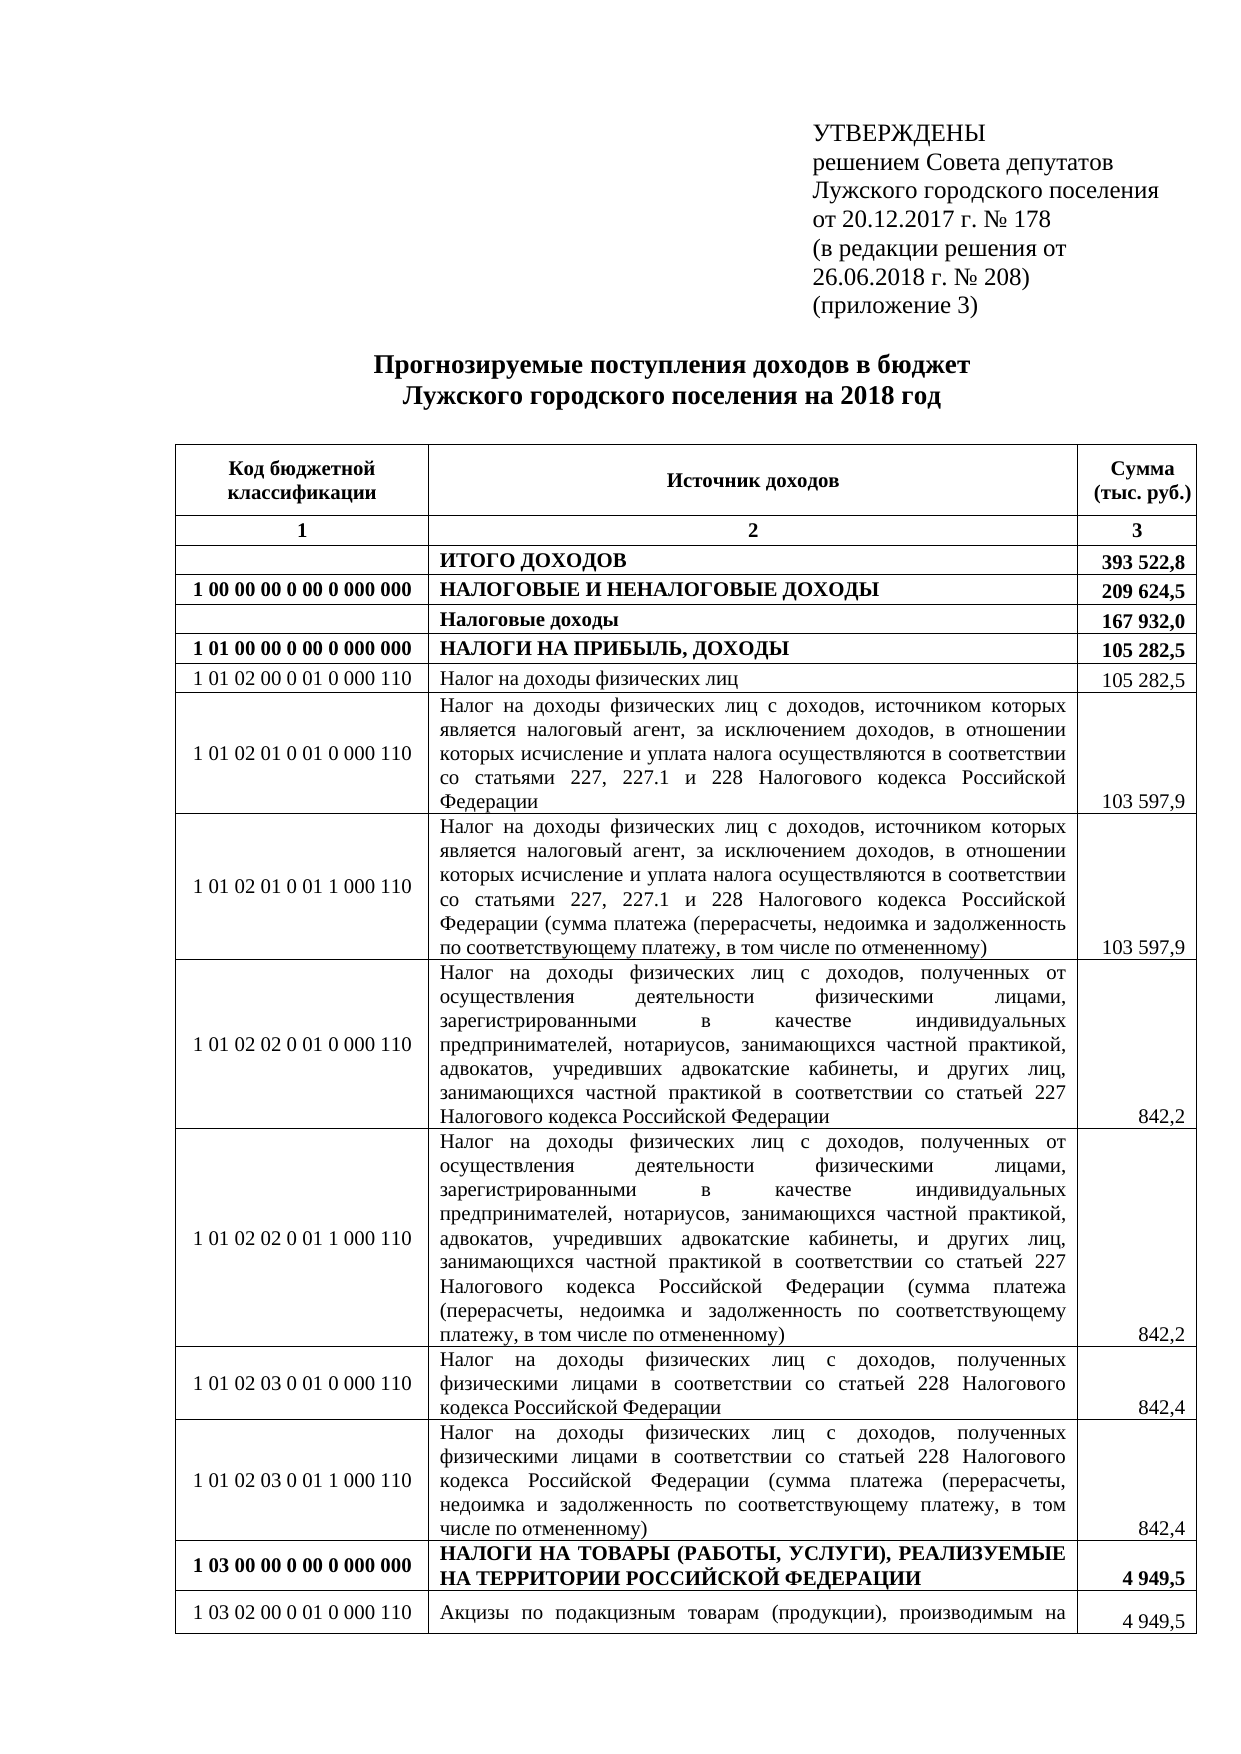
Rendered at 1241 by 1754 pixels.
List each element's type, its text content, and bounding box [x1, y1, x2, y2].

table_cell Налог на доходы физических лиц с доходов, источником которых является налоговый агент, за исключением доходов, в отношении которых исчисление и уплата налога осуществляются в соответствии со статьями 227, 227.1 и 228 Налогового кодекса Российской Федерации (сумма платежа (перерасчеты, недоимка и задолженность по соответствующему платежу, в том числе по отмененному) [429, 814, 1077, 959]
table_header Источник доходов [429, 445, 1077, 515]
table_cell [176, 546, 428, 574]
text Лужского городского поселения [812, 176, 1167, 204]
table_cell 3 [1078, 516, 1196, 544]
table_cell ИТОГО ДОХОДОВ [429, 546, 1077, 574]
table_cell НАЛОГОВЫЕ И НЕНАЛОГОВЫЕ ДОХОДЫ [429, 575, 1077, 603]
table_cell 4 949,5 [1078, 1591, 1196, 1633]
table_header Сумма (тыс. руб.) [1078, 445, 1196, 515]
text Лужского городского поселения на 2018 год [177, 379, 1167, 410]
table_cell 1 01 02 01 0 01 0 000 110 [176, 693, 428, 813]
table_cell 1 01 02 02 0 01 1 000 110 [176, 1129, 428, 1346]
table_cell 1 01 02 00 0 01 0 000 110 [176, 664, 428, 692]
table_cell НАЛОГИ НА ТОВАРЫ (РАБОТЫ, УСЛУГИ), РЕАЛИЗУЕМЫЕ НА ТЕРРИТОРИИ РОССИЙСКОЙ ФЕДЕРАЦИИ [429, 1541, 1077, 1589]
table_cell 393 522,8 [1078, 546, 1196, 574]
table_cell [176, 1591, 428, 1633]
table_cell 842,4 [1078, 1347, 1196, 1419]
table_cell Налог на доходы физических лиц с доходов, полученных физическими лицами в соответствии со статьей 228 Налогового кодекса Российской Федерации (сумма платежа (перерасчеты, недоимка и задолженность по соответствующему платежу, в том числе по отмененному) [429, 1420, 1077, 1540]
table_cell Налог на доходы физических лиц с доходов, полученных физическими лицами в соответствии со статьей 228 Налогового кодекса Российской Федерации [429, 1347, 1077, 1419]
table_cell Налог на доходы физических лиц [429, 664, 1077, 692]
table_cell 842,2 [1078, 1129, 1196, 1346]
table_cell 1 01 02 01 0 01 1 000 110 [176, 814, 428, 959]
table_cell Налог на доходы физических лиц с доходов, полученных от осуществления деятельности физическими лицами, зарегистрированными в качестве индивидуальных предпринимателей, нотариусов, занимающихся частной практикой, адвокатов, учредивших адвокатские кабинеты, и других лиц, занимающихся частной практикой в соответствии со статьей 227 Налогового кодекса Российской Федерации [429, 960, 1077, 1128]
table_cell 4 949,5 [1078, 1541, 1196, 1589]
table_cell 1 01 00 00 0 00 0 000 000 [176, 634, 428, 662]
table_cell 209 624,5 [1078, 575, 1196, 603]
table_cell 103 597,9 [1078, 693, 1196, 813]
table_cell 1 [176, 516, 428, 544]
table_cell [176, 605, 428, 633]
text УТВЕРЖДЕНЫ [812, 118, 1167, 147]
table_cell 842,4 [1078, 1420, 1196, 1540]
table_cell 1 00 00 00 0 00 0 000 000 [176, 575, 428, 603]
table_cell 842,2 [1078, 960, 1196, 1128]
text от 20.12.2017 г. № 178 [812, 204, 1167, 233]
table_cell 1 01 02 02 0 01 0 000 110 [176, 960, 428, 1128]
table_header Код бюджетной классификации [176, 445, 428, 515]
table_cell 105 282,5 [1078, 664, 1196, 692]
table_cell 1 01 02 03 0 01 1 000 110 [176, 1420, 428, 1540]
table_cell 105 282,5 [1078, 634, 1196, 662]
text (в редакции решения от 26.06.2018 г. № 208) [812, 233, 1167, 291]
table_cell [429, 1591, 1077, 1633]
table_cell 167 932,0 [1078, 605, 1196, 633]
table_cell Налог на доходы физических лиц с доходов, источником которых является налоговый агент, за исключением доходов, в отношении которых исчисление и уплата налога осуществляются в соответствии со статьями 227, 227.1 и 228 Налогового кодекса Российской Федерации [429, 693, 1077, 813]
text (приложение 3) [812, 291, 1167, 319]
table_cell Налог на доходы физических лиц с доходов, полученных от осуществления деятельности физическими лицами, зарегистрированными в качестве индивидуальных предпринимателей, нотариусов, занимающихся частной практикой, адвокатов, учредивших адвокатские кабинеты, и других лиц, занимающихся частной практикой в соответствии со статьей 227 Налогового кодекса Российской Федерации (сумма платежа (перерасчеты, недоимка и задолженность по соответствующему платежу, в том числе по отмененному) [429, 1129, 1077, 1346]
table_cell 1 01 02 03 0 01 0 000 110 [176, 1347, 428, 1419]
table_cell 1 03 00 00 0 00 0 000 000 [176, 1541, 428, 1589]
table_cell НАЛОГИ НА ПРИБЫЛЬ, ДОХОДЫ [429, 634, 1077, 662]
table_cell 2 [429, 516, 1077, 544]
table_cell Налоговые доходы [429, 605, 1077, 633]
table_cell 103 597,9 [1078, 814, 1196, 959]
text решением Совета депутатов [812, 147, 1167, 176]
text Прогнозируемые поступления доходов в бюджет [177, 348, 1167, 379]
